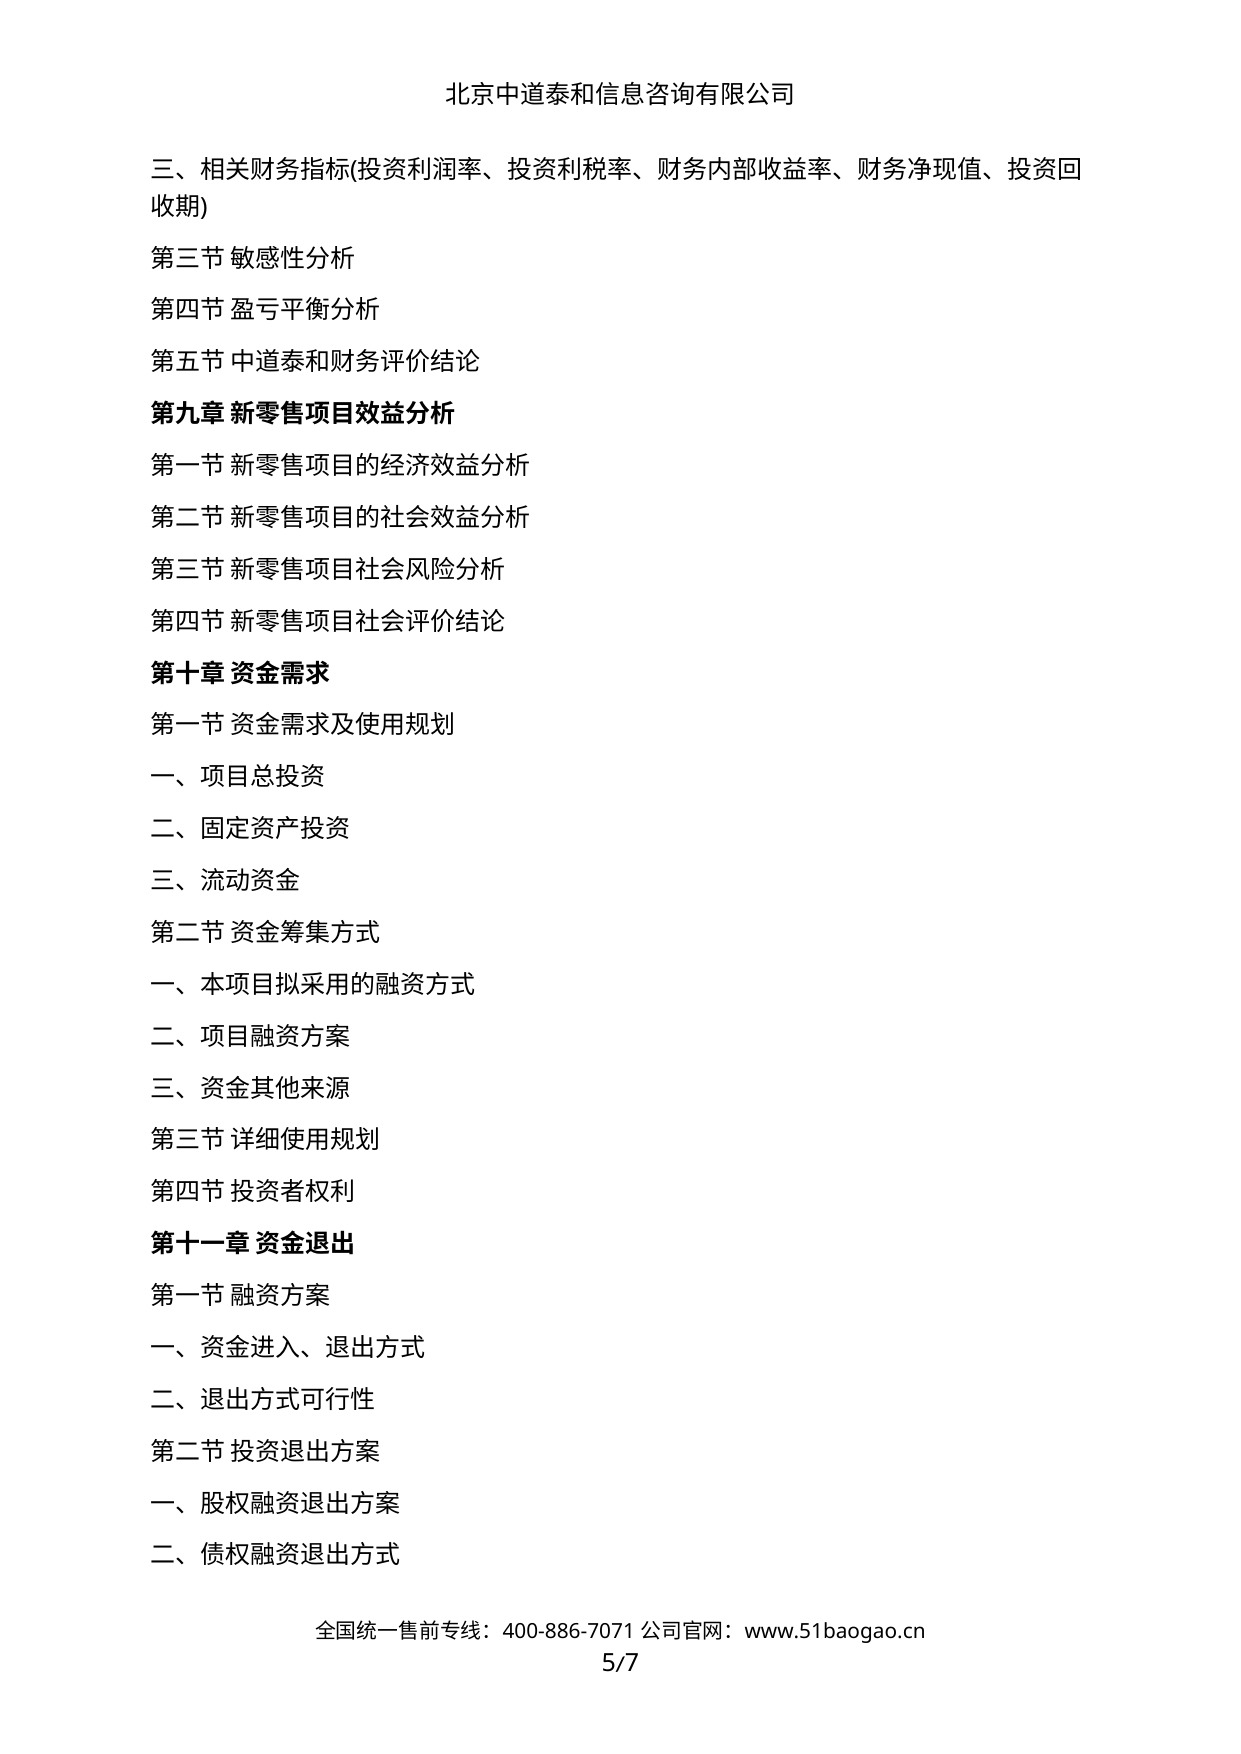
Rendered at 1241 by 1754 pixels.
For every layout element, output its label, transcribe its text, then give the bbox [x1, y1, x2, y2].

text 一、股权融资退出方案 [150, 1483, 1090, 1519]
text 第一节 融资方案 [150, 1276, 1090, 1312]
text 第四节 投资者权利 [150, 1172, 1090, 1208]
text 三、相关财务指标(投资利润率、投资利税率、财务内部收益率、财务净现值、投资回收期) [150, 150, 1090, 222]
text 第三节 详细使用规划 [150, 1120, 1090, 1156]
text 第一节 资金需求及使用规划 [150, 705, 1090, 741]
text 第二节 投资退出方案 [150, 1431, 1090, 1467]
text 二、项目融资方案 [150, 1016, 1090, 1052]
text 第一节 新零售项目的经济效益分析 [150, 446, 1090, 482]
text 三、流动资金 [150, 861, 1090, 897]
text 第五节 中道泰和财务评价结论 [150, 342, 1090, 378]
text 二、退出方式可行性 [150, 1379, 1090, 1416]
text 第三节 敏感性分析 [150, 238, 1090, 274]
text 三、资金其他来源 [150, 1068, 1090, 1104]
text 第十章 资金需求 [150, 653, 1090, 689]
text 第二节 新零售项目的社会效益分析 [150, 497, 1090, 534]
text 第十一章 资金退出 [150, 1224, 1090, 1260]
text 一、本项目拟采用的融资方式 [150, 964, 1090, 1001]
text 第九章 新零售项目效益分析 [150, 394, 1090, 430]
text 第四节 新零售项目社会评价结论 [150, 601, 1090, 637]
text 第三节 新零售项目社会风险分析 [150, 549, 1090, 586]
text 第二节 资金筹集方式 [150, 912, 1090, 949]
text 二、债权融资退出方式 [150, 1535, 1090, 1571]
text 第四节 盈亏平衡分析 [150, 290, 1090, 326]
text 一、资金进入、退出方式 [150, 1327, 1090, 1364]
text 一、项目总投资 [150, 757, 1090, 793]
text 二、固定资产投资 [150, 809, 1090, 845]
